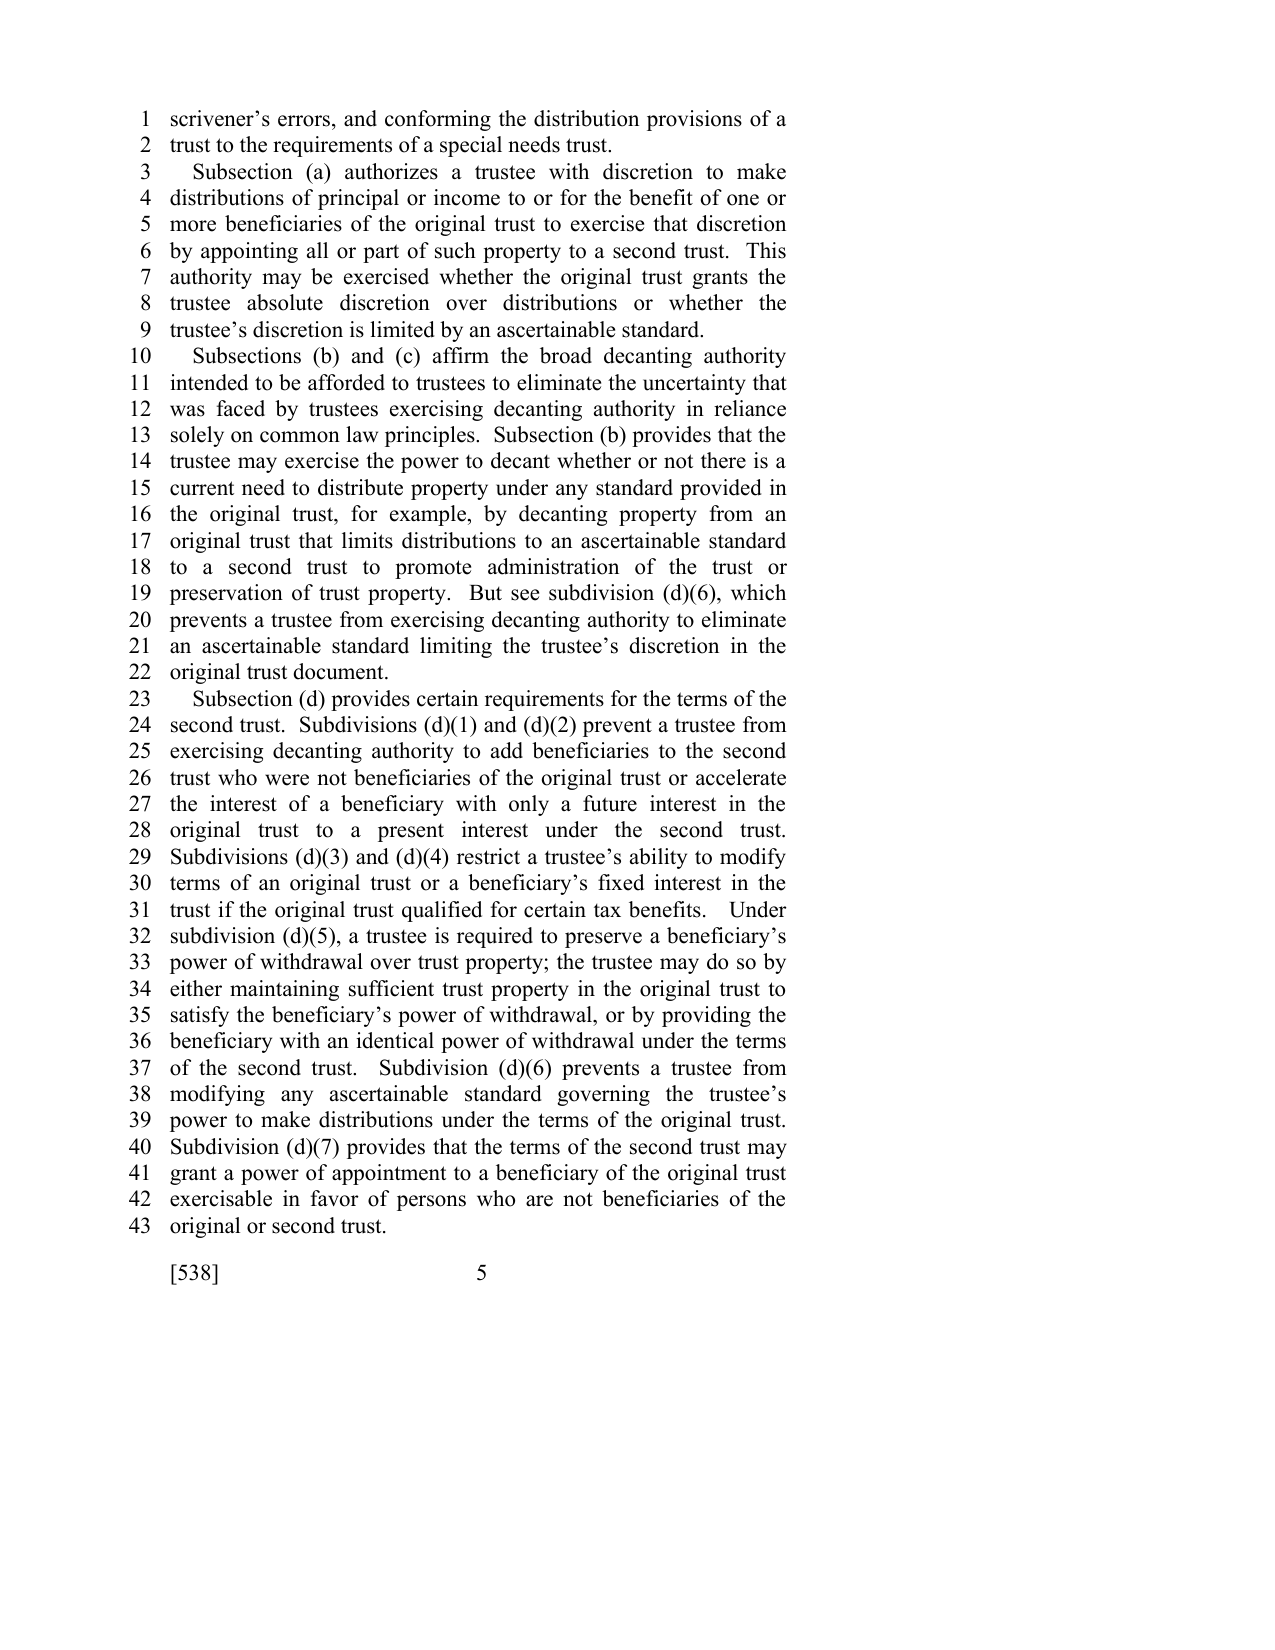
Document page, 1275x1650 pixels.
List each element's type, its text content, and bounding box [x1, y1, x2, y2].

text Subsection (d) provides certain requirements for the terms of the second trust. Subdivisions (d)(1) and (d)(2) prevent a trustee from exercising decanting authority to add beneficiaries to the second trust who were not beneficiaries of the original trust or accelerate the interest of a beneficiary with only a future interest in the original trust to a present interest under the second trust. Subdivisions (d)(3) and (d)(4) restrict a trustee’s ability to modify terms of an original trust or a beneficiary’s fixed interest in the trust if the original trust qualified for certain tax benefits. Under subdivision (d)(5), a trustee is required to preserve a beneficiary’s power of withdrawal over trust property; the trustee may do so by either maintaining sufficient trust property in the original trust to satisfy the beneficiary’s power of withdrawal, or by providing the beneficiary with an identical power of withdrawal under the terms of the second trust. Subdivision (d)(6) prevents a trustee from modifying any ascertainable standard governing the trustee’s power to make distributions under the terms of the original trust. Subdivision (d)(7) provides that the terms of the second trust may grant a power of appointment to a beneficiary of the original trust exercisable in favor of persons who are not beneficiaries of the original or second trust. [169, 685, 787, 1238]
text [169, 105, 787, 158]
text Subsection (a) authorizes a trustee with discretion to make distributions of principal or income to or for the benefit of one or more beneficiaries of the original trust to exercise that discretion by appointing all or part of such property to a second trust. This authority may be exercised whether the original trust grants the trustee absolute discretion over distributions or whether the trustee’s discretion is limited by an ascertainable standard. [169, 158, 787, 342]
text Subsections (b) and (c) affirm the broad decanting authority intended to be afforded to trustees to eliminate the uncertainty that was faced by trustees exercising decanting authority in reliance solely on common law principles. Subsection (b) provides that the trustee may exercise the power to decant whether or not there is a current need to distribute property under any standard provided in the original trust, for example, by decanting property from an original trust that limits distributions to an ascertainable standard to a second trust to promote administration of the trust or preservation of trust property. But see subdivision (d)(6), which prevents a trustee from exercising decanting authority to eliminate an ascertainable standard limiting the trustee’s discretion in the original trust document. [169, 342, 787, 685]
